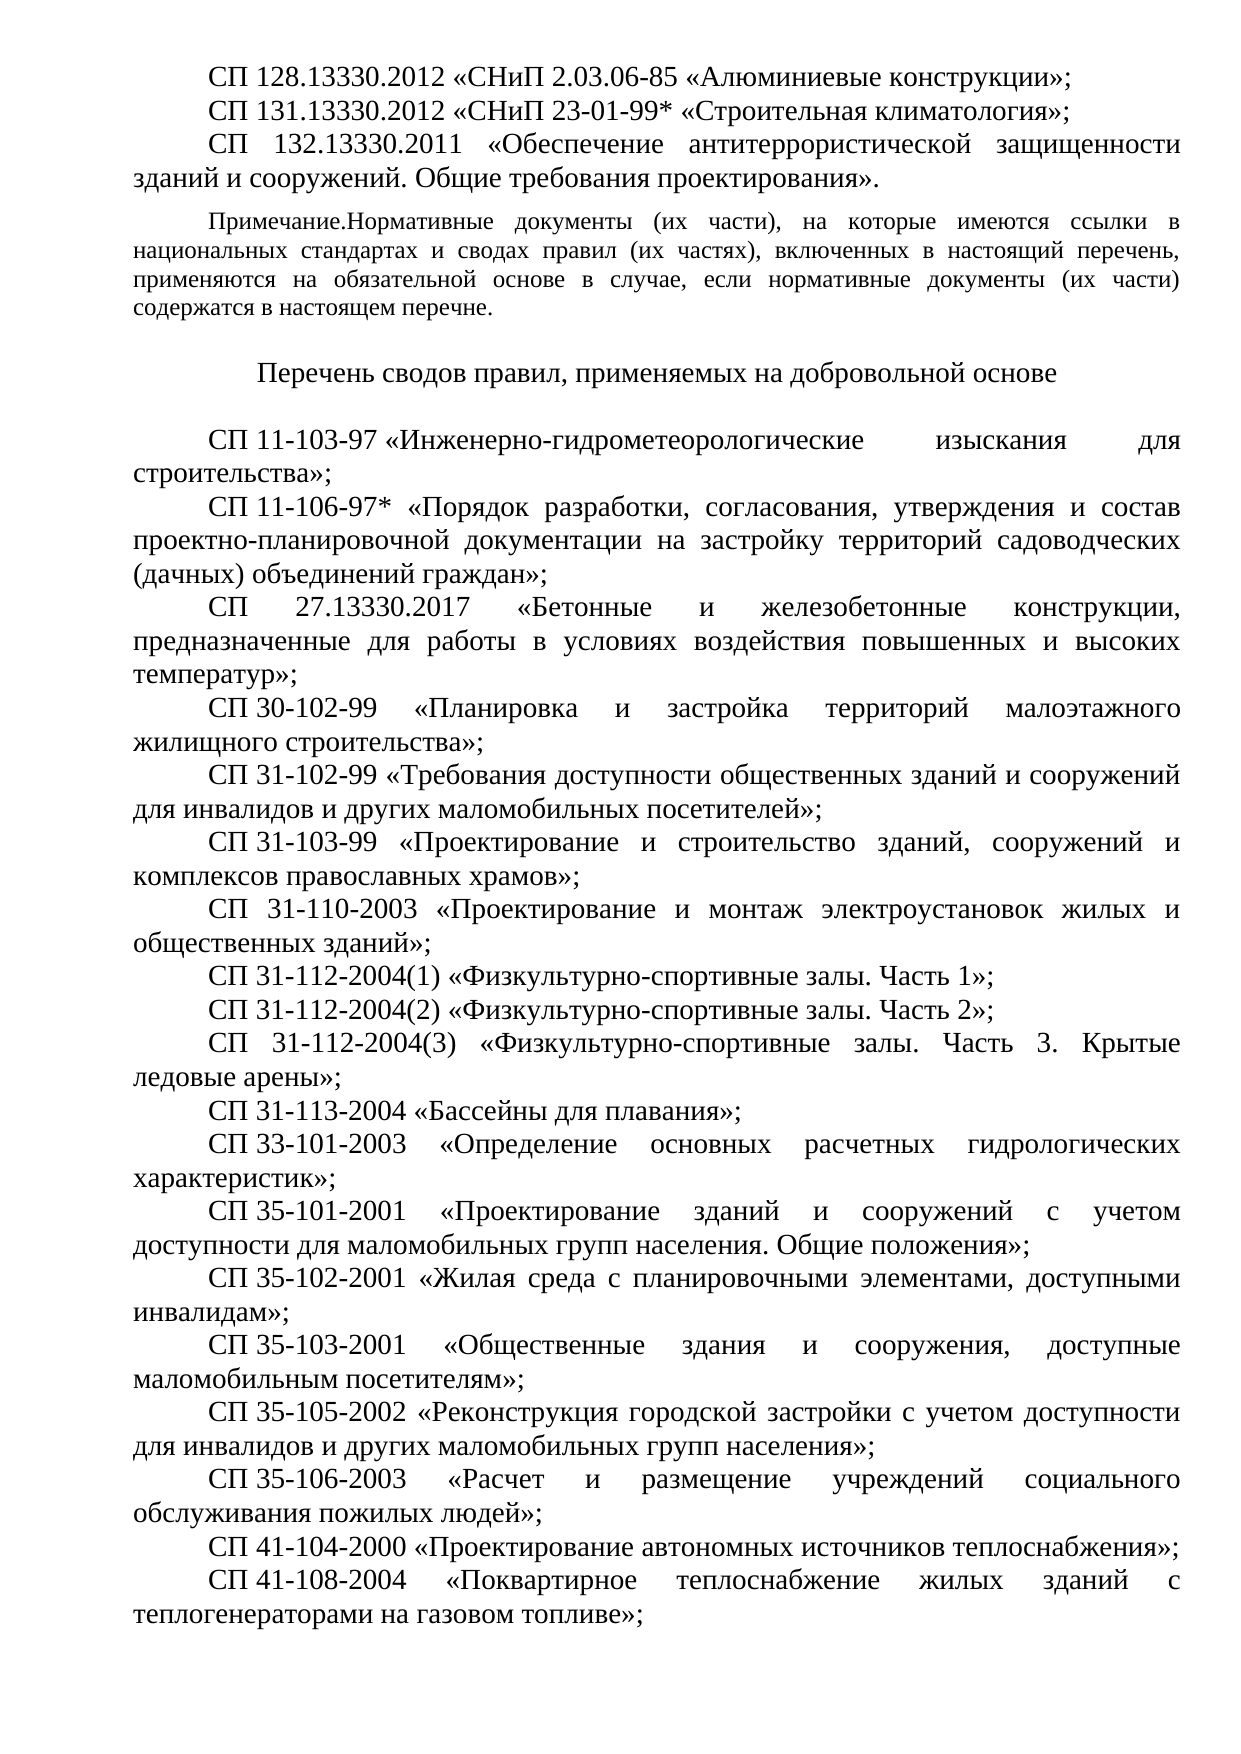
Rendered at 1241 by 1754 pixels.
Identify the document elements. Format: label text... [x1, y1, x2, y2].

text СП 27.13330.2017 «Бетонные и железобетонные конструкции, предназначенные для работы в условиях воздействия повышенных и высоких температур»; [133, 589, 1181, 690]
text СП 30-102-99 «Планировка и застройка территорий малоэтажного жилищного строительства»; [133, 690, 1181, 757]
text СП 31-102-99 «Требования доступности общественных зданий и сооружений для инвалидов и других маломобильных посетителей»; [133, 757, 1181, 824]
text СП 31-112-2004(2) «Физкультурно-спортивные залы. Часть 2»; [133, 992, 1181, 1026]
text СП 35-102-2001 «Жилая среда с планировочными элементами, доступными инвалидам»; [133, 1260, 1181, 1327]
text СП 35-106-2003 «Расчет и размещение учреждений социального обслуживания пожилых людей»; [133, 1462, 1181, 1529]
text СП 128.13330.2012 «СНиП 2.03.06-85 «Алюминиевые конструкции»; [133, 59, 1181, 93]
text СП 31-113-2004 «Бассейны для плавания»; [133, 1093, 1181, 1126]
text СП 41-104-2000 «Проектирование автономных источников теплоснабжения»; [133, 1529, 1181, 1562]
text СП 33-101-2003 «Определение основных расчетных гидрологических характеристик»; [133, 1126, 1181, 1193]
text СП 31-110-2003 «Проектирование и монтаж электроустановок жилых и общественных зданий»; [133, 891, 1181, 958]
text СП 131.13330.2012 «СНиП 23-01-99* «Строительная климатология»; [133, 93, 1181, 127]
text СП 35-101-2001 «Проектирование зданий и сооружений с учетом доступности для маломобильных групп населения. Общие положения»; [133, 1193, 1181, 1260]
text Перечень сводов правил, применяемых на добровольной основе [133, 355, 1181, 388]
text Примечание.Нормативные документы (их части), на которые имеются ссылки в национальных стандартах и сводах правил (их частях), включенных в настоящий перечень, применяются на обязательной основе в случае, если нормативные документы (их части) содержатся в настоящем перечне. [133, 206, 1181, 321]
text СП 11-106-97* «Порядок разработки, согласования, утверждения и состав проектно-планировочной документации на застройку территорий садоводческих (дачных) объединений граждан»; [133, 489, 1181, 589]
text СП 31-103-99 «Проектирование и строительство зданий, сооружений и комплексов православных храмов»; [133, 824, 1181, 891]
text СП 31-112-2004(1) «Физкультурно-спортивные залы. Часть 1»; [133, 958, 1181, 992]
text СП 35-105-2002 «Реконструкция городской застройки с учетом доступности для инвалидов и других маломобильных групп населения»; [133, 1394, 1181, 1462]
text СП 35-103-2001 «Общественные здания и сооружения, доступные маломобильным посетителям»; [133, 1327, 1181, 1394]
text СП 31-112-2004(3) «Физкультурно-спортивные залы. Часть 3. Крытые ледовые арены»; [133, 1026, 1181, 1093]
text СП 132.13330.2011 «Обеспечение антитеррористической защищенности зданий и сооружений. Общие требования проектирования». [133, 127, 1181, 194]
text СП 11-103-97 «Инженерно-гидрометеорологические изыскания для строительства»; [133, 422, 1181, 489]
text СП 41-108-2004 «Поквартирное теплоснабжение жилых зданий с теплогенераторами на газовом топливе»; [133, 1562, 1181, 1629]
